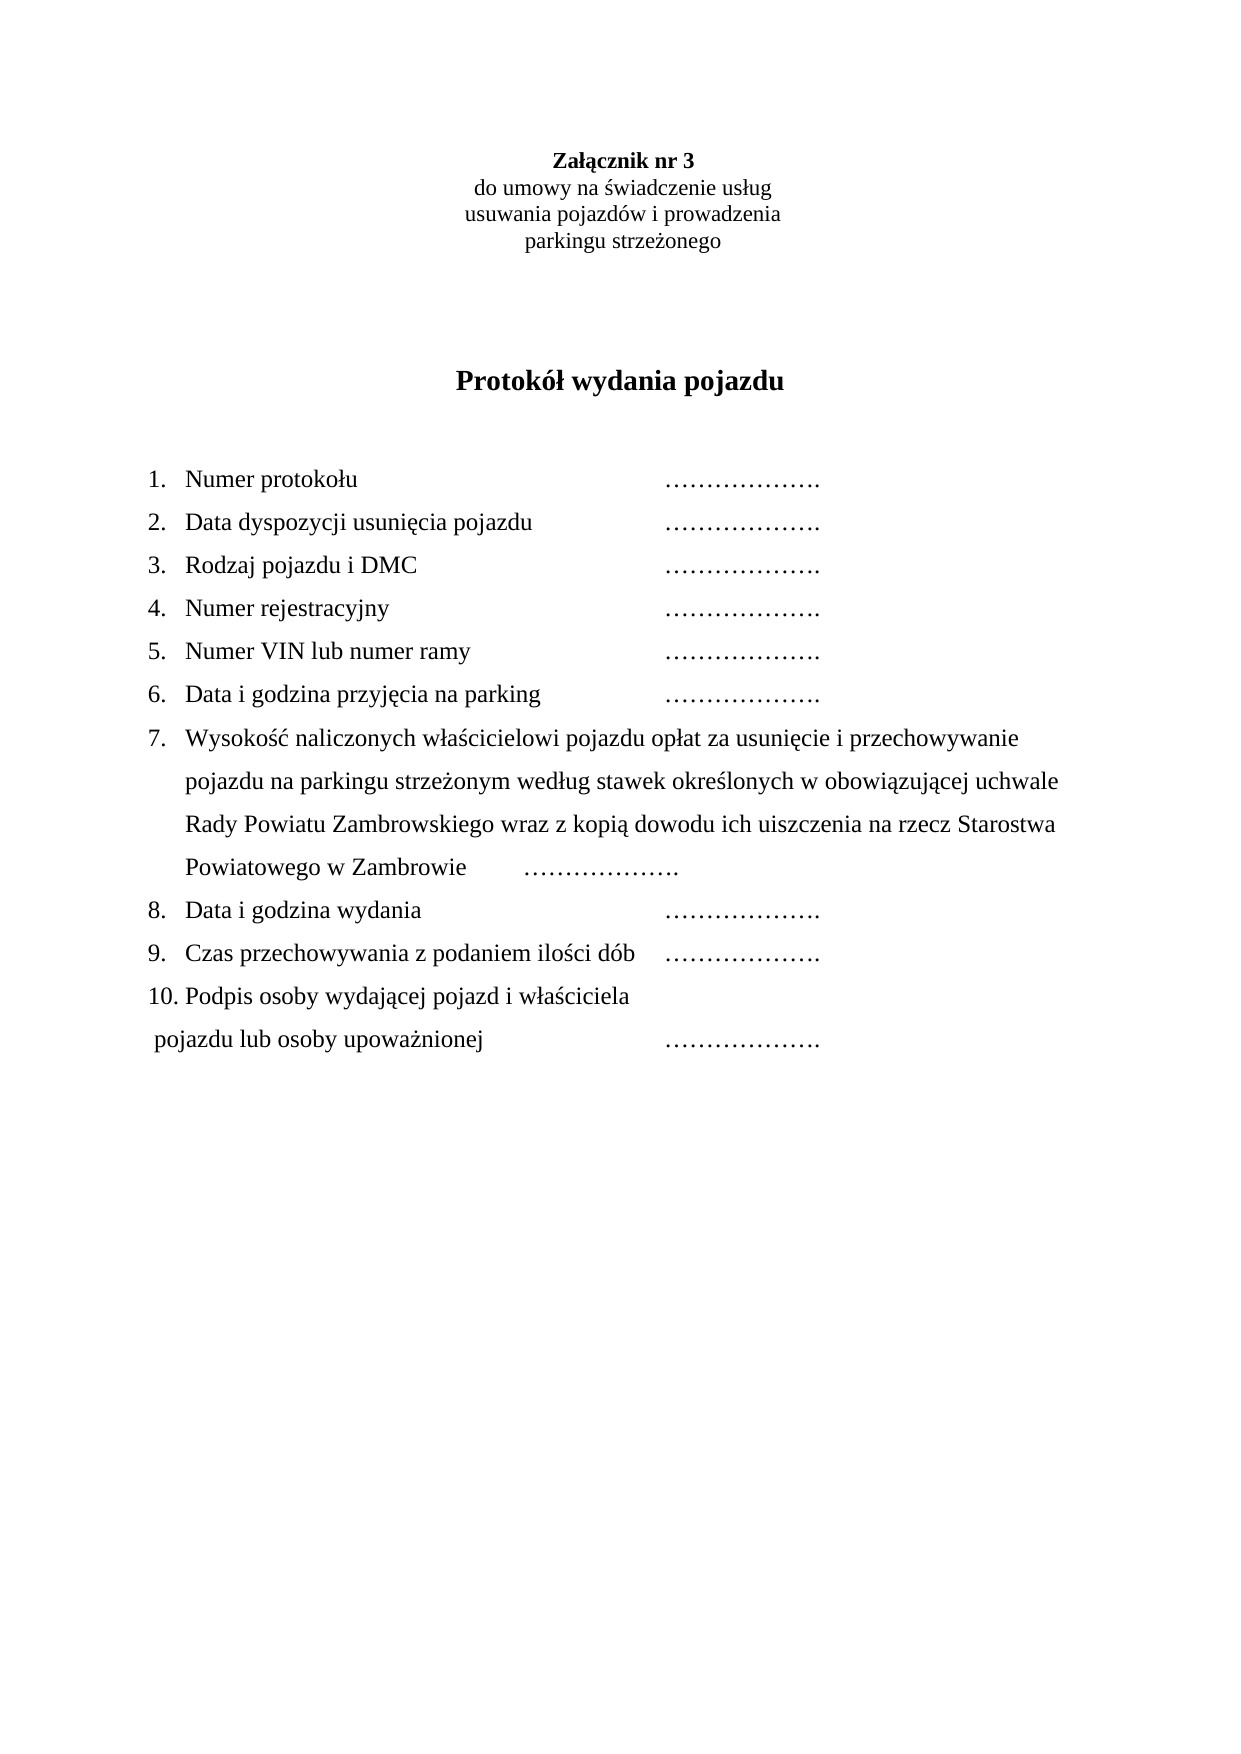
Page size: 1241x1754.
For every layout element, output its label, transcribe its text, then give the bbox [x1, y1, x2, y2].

list Numer protokołu ………………. [148, 464, 1093, 493]
text pojazdu lub osoby upoważnionej ………………. [148, 1024, 1093, 1053]
text Protokół wydania pojazdu [148, 363, 1093, 397]
list Numer rejestracyjny ………………. [148, 593, 1093, 622]
list Numer VIN lub numer ramy ………………. [148, 636, 1093, 665]
list Data i godzina przyjęcia na parking ………………. [148, 679, 1093, 708]
text usuwania pojazdów i prowadzenia [148, 200, 1093, 227]
list Wysokość naliczonych właścicielowi pojazdu opłat za usunięcie i przechowywanie pojazdu na parkingu strzeżonym według stawek określonych w obowiązującej uchwale Rady Powiatu Zambrowskiego wraz z kopią dowodu ich uiszczenia na rzecz Starostwa Powiatowego w Zambrowie ………………. [148, 723, 1093, 881]
list Czas przechowywania z podaniem ilości dób ………………. [148, 938, 1093, 967]
list Podpis osoby wydającej pojazd i właściciela [148, 981, 1093, 1010]
list Data dyspozycji usunięcia pojazdu ………………. [148, 507, 1093, 536]
text Załącznik nr 3 [148, 148, 1093, 174]
list Rodzaj pojazdu i DMC ………………. [148, 550, 1093, 579]
list Data i godzina wydania ………………. [148, 895, 1093, 924]
text parkingu strzeżonego [148, 227, 1093, 253]
text do umowy na świadczenie usług [148, 174, 1093, 200]
